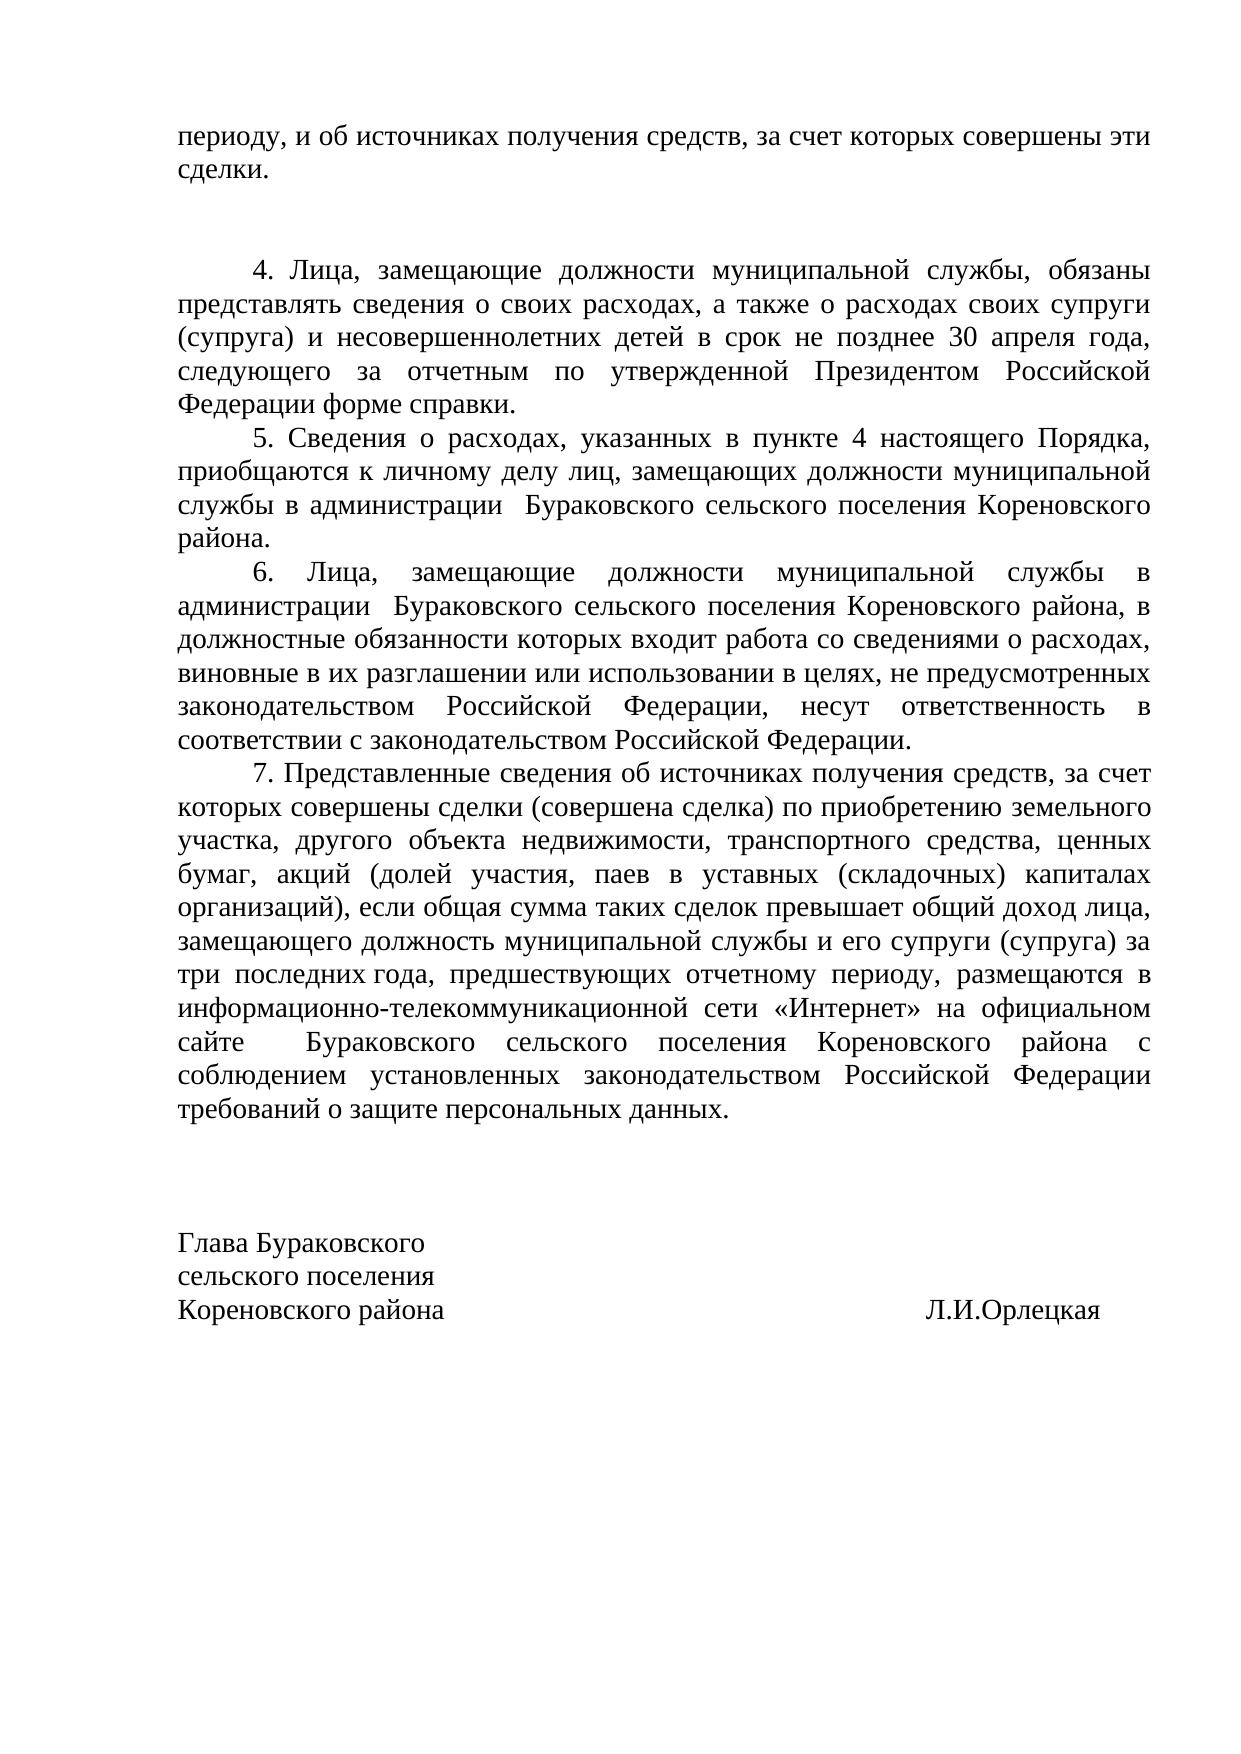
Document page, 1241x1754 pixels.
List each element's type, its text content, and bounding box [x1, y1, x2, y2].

text 7. Представленные сведения об источниках получения средств, за счет которых совершены сделки (совершена сделка) по приобретению земельного участка, другого объекта недвижимости, транспортного средства, ценных бумаг, акций (долей участия, паев в уставных (складочных) капиталах организаций), если общая сумма таких сделок превышает общий доход лица, замещающего должность муниципальной службы и его супруги (супруга) за три последних года, предшествующих отчетному периоду, размещаются в информационно-телекоммуникационной сети «Интернет» на официальном сайте Бураковского сельского поселения Кореновского района с соблюдением установленных законодательством Российской Федерации требований о защите персональных данных. [177, 755, 1152, 1124]
text сельского поселения [177, 1258, 1152, 1292]
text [177, 118, 1152, 185]
text Глава Бураковского [177, 1225, 1152, 1258]
text 6. Лица, замещающие должности муниципальной службы в администрации Бураковского сельского поселения Кореновского района, в должностные обязанности которых входит работа со сведениями о расходах, виновные в их разглашении или использовании в целях, не предусмотренных законодательством Российской Федерации, несут ответственность в соответствии с законодательством Российской Федерации. [177, 554, 1152, 755]
text 5. Сведения о расходах, указанных в пункте 4 настоящего Порядка, приобщаются к личному делу лиц, замещающих должности муниципальной службы в администрации Бураковского сельского поселения Кореновского района. [177, 420, 1152, 554]
text 4. Лица, замещающие должности муниципальной службы, обязаны представлять сведения о своих расходах, а также о расходах своих супруги (супруга) и несовершеннолетних детей в срок не позднее 30 апреля года, следующего за отчетным по утвержденной Президентом Российской Федерации форме справки. [177, 252, 1152, 420]
text Кореновского района Л.И.Орлецкая [177, 1292, 1152, 1326]
